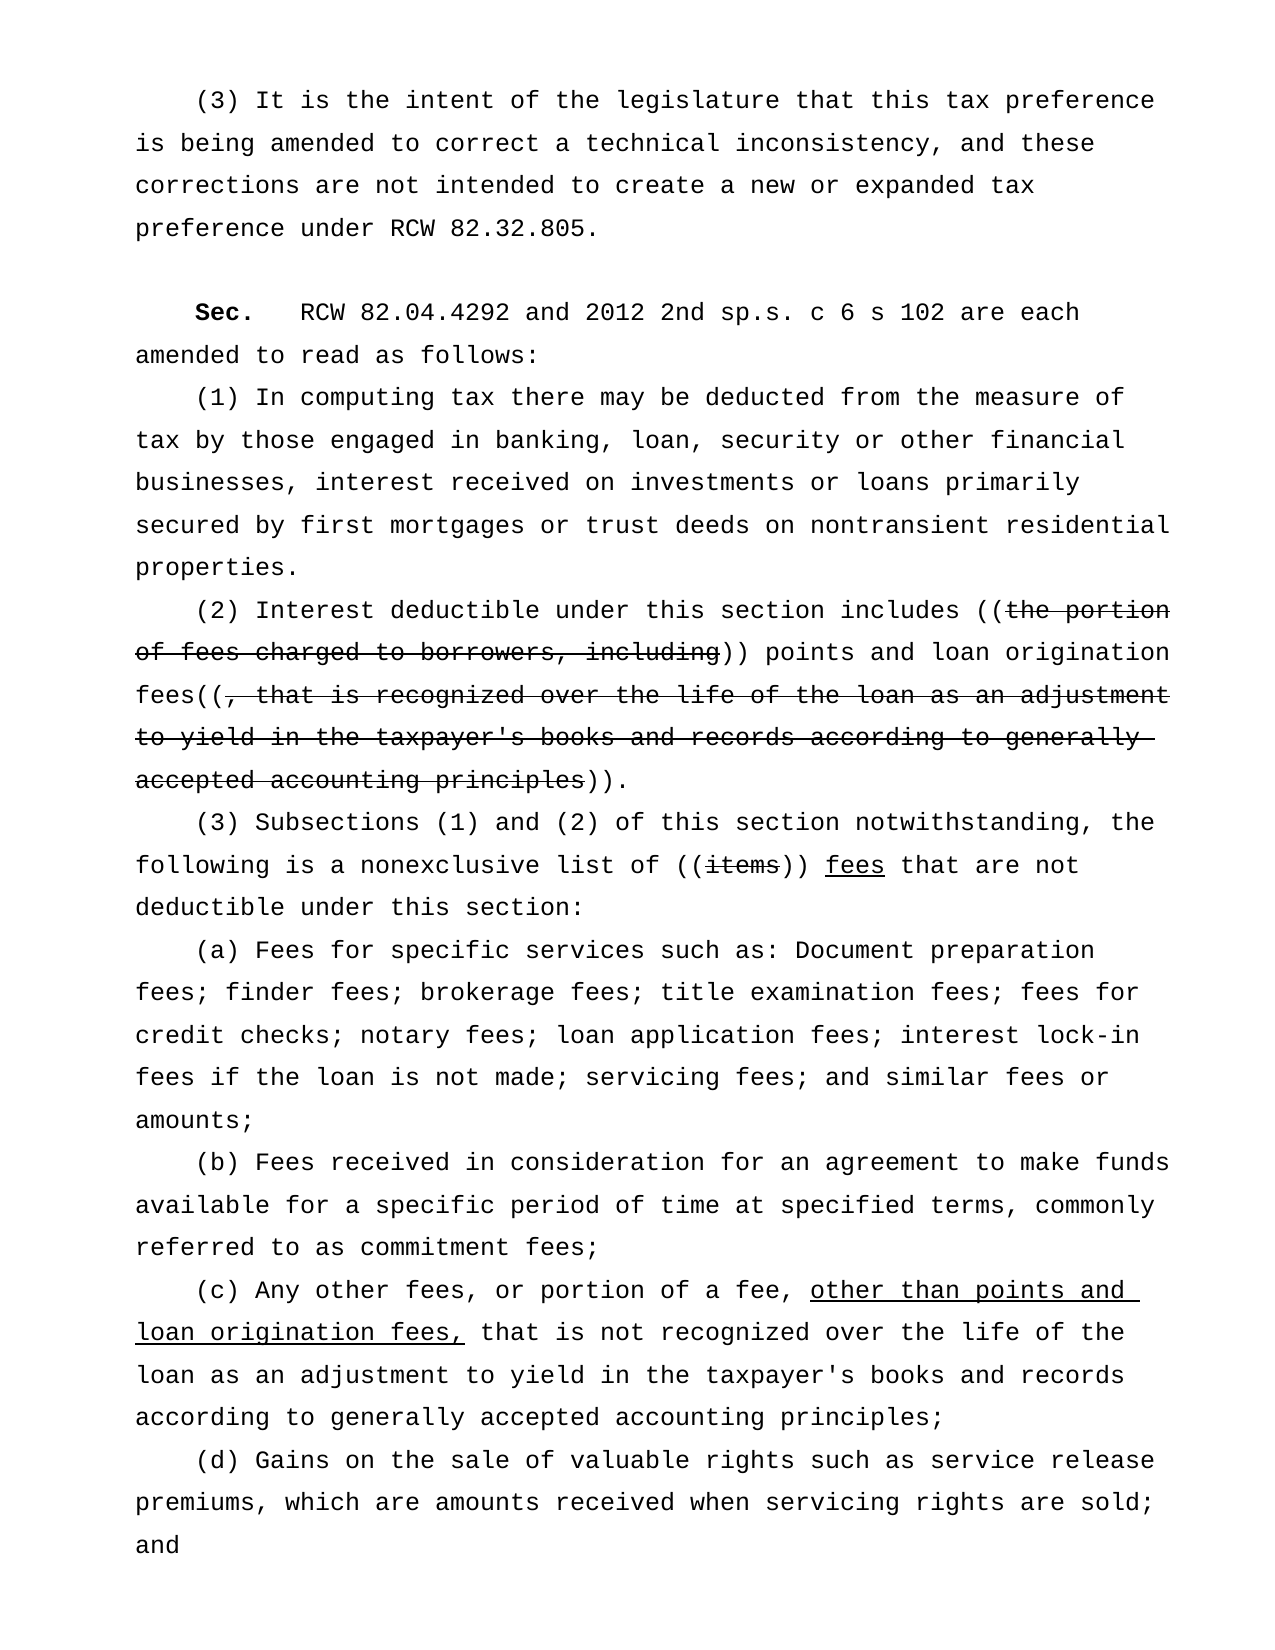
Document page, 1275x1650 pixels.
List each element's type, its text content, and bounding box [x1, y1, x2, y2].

text Sec. RCW 82.04.4292 and 2012 2nd sp.s. c 6 s 102 are each amended to read as follows: [135, 287, 1170, 372]
text (1) In computing tax there may be deducted from the measure of tax by those engaged in banking, loan, security or other financial businesses, interest received on investments or loans primarily secured by first mortgages or trust deeds on nontransient residential properties. [135, 372, 1170, 584]
text (3) It is the intent of the legislature that this tax preference is being amended to correct a technical inconsistency, and these corrections are not intended to create a new or expanded tax preference under RCW 82.32.805. [135, 75, 1170, 245]
text (c) Any other fees, or portion of a fee, other than points and loan origination fees, that is not recognized over the life of the loan as an adjustment to yield in the taxpayer's books and records according to generally accepted accounting principles; [135, 1264, 1170, 1434]
text (3) Subsections (1) and (2) of this section notwithstanding, the following is a nonexclusive list of ((items)) fees that are not deductible under this section: [135, 797, 1170, 924]
text (d) Gains on the sale of valuable rights such as service release premiums, which are amounts received when servicing rights are sold; and [135, 1434, 1170, 1562]
text (b) Fees received in consideration for an agreement to make funds available for a specific period of time at specified terms, commonly referred to as commitment fees; [135, 1137, 1170, 1264]
text (a) Fees for specific services such as: Document preparation fees; finder fees; brokerage fees; title examination fees; fees for credit checks; notary fees; loan application fees; interest lock-in fees if the loan is not made; servicing fees; and similar fees or amounts; [135, 924, 1170, 1137]
text (2) Interest deductible under this section includes ((the portion of fees charged to borrowers, including)) points and loan origination fees((, that is recognized over the life of the loan as an adjustment to yield in the taxpayer's books and records according to generally accepted accounting principles)). [135, 584, 1170, 797]
